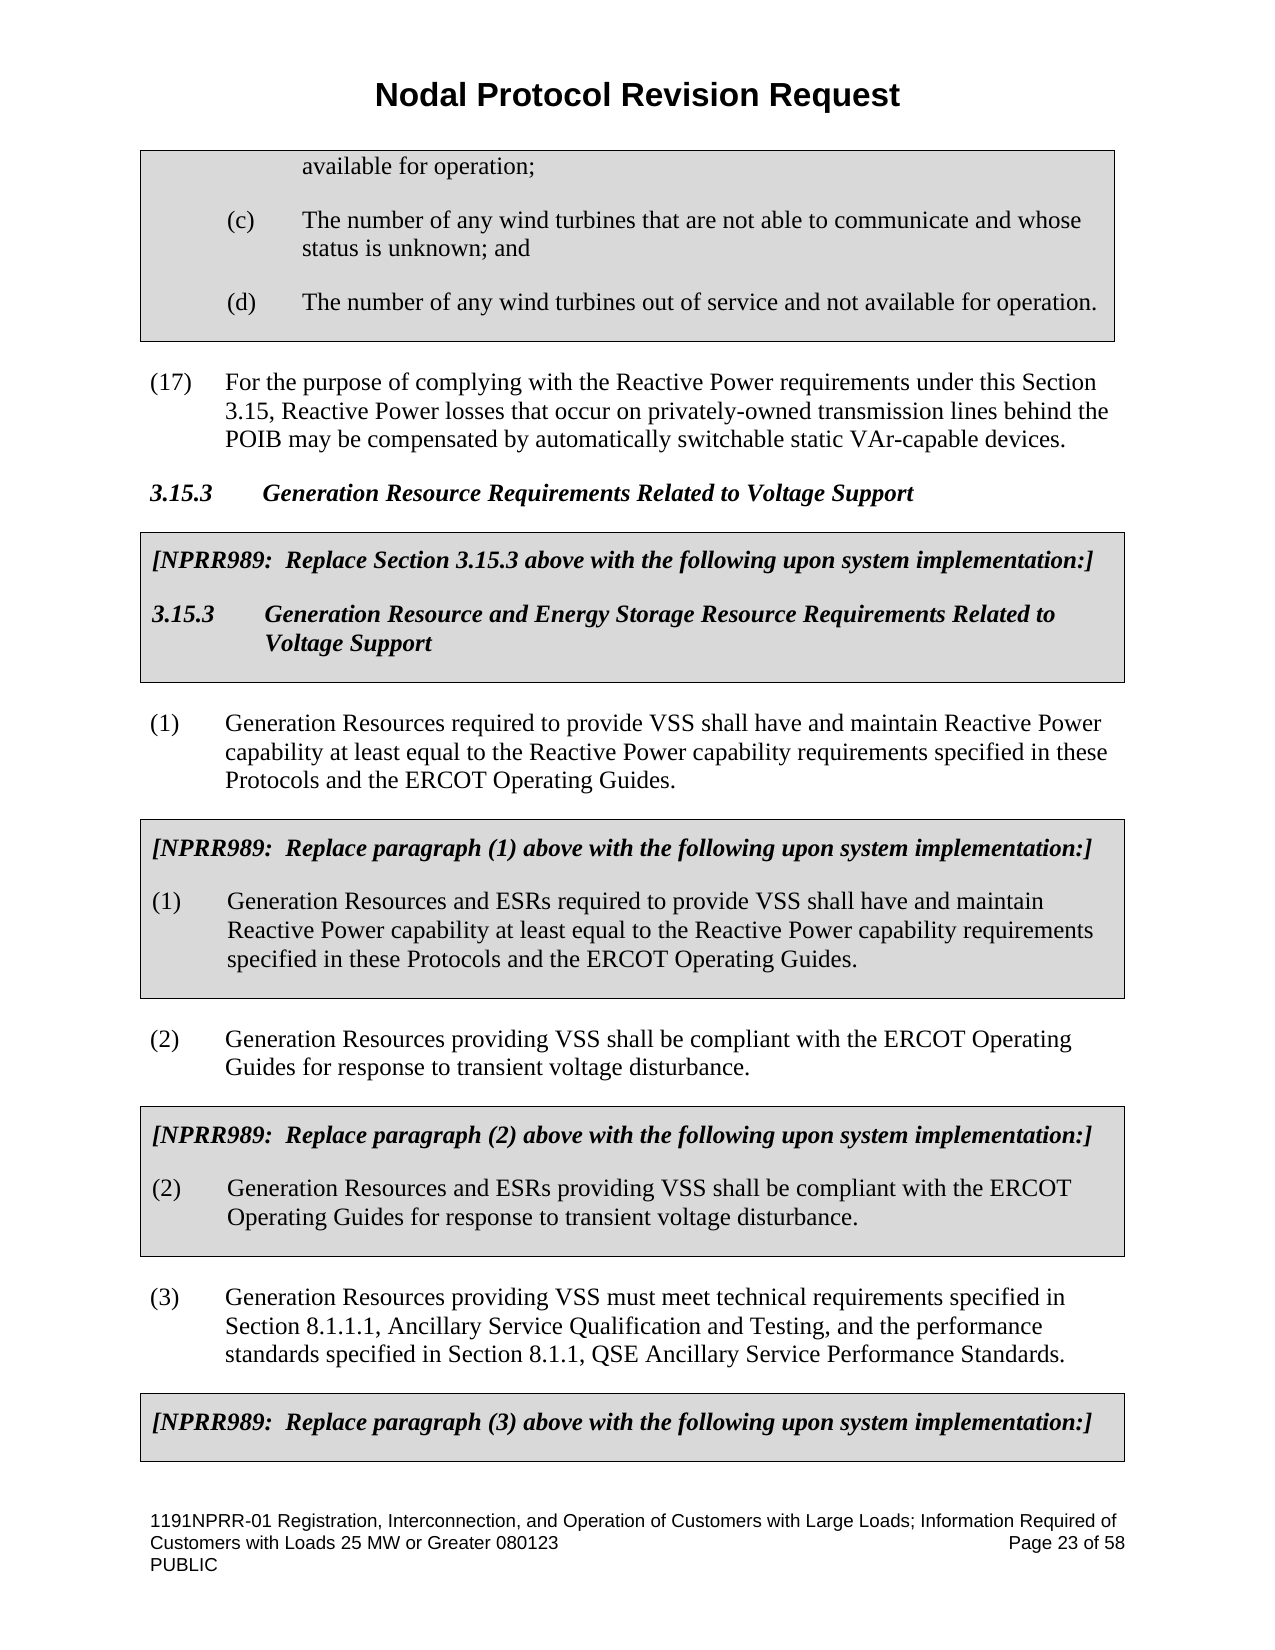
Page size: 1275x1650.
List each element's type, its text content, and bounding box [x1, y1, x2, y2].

table_header [NPRR989: Replace paragraph (2) above with the following upon system implementation:] (2) Generation Resources and ESRs providing VSS shall be compliant with the ERCOT Operating Guides for response to transient voltage disturbance. [141, 1107, 1124, 1256]
table_header [NPRR989: Replace paragraph (1) above with the following upon system implementation:] (1) Generation Resources and ESRs required to provide VSS shall have and maintain Reactive Power capability at least equal to the Reactive Power capability requirements specified in these Protocols and the ERCOT Operating Guides. [141, 820, 1124, 998]
text (17) For the purpose of complying with the Reactive Power requirements under this Section 3.15, Reactive Power losses that occur on privately-owned transmission lines behind the POIB may be compensated by automatically switchable static VAr-capable devices. [150, 367, 1125, 453]
text (3) Generation Resources providing VSS must meet technical requirements specified in Section 8.1.1.1, Ancillary Service Qualification and Testing, and the performance standards specified in Section 8.1.1, QSE Ancillary Service Performance Standards. [150, 1282, 1125, 1368]
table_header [141, 151, 1114, 341]
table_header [141, 1394, 1124, 1461]
text (1) Generation Resources required to provide VSS shall have and maintain Reactive Power capability at least equal to the Reactive Power capability requirements specified in these Protocols and the ERCOT Operating Guides. [150, 708, 1125, 794]
text (2) Generation Resources providing VSS shall be compliant with the ERCOT Operating Guides for response to transient voltage disturbance. [150, 1024, 1125, 1081]
text 3.15.3 Generation Resource Requirements Related to Voltage Support [150, 478, 1125, 507]
table_header [NPRR989: Replace Section 3.15.3 above with the following upon system implementation:] 3.15.3 Generation Resource and Energy Storage Resource Requirements Related to Voltage Support [141, 533, 1124, 682]
